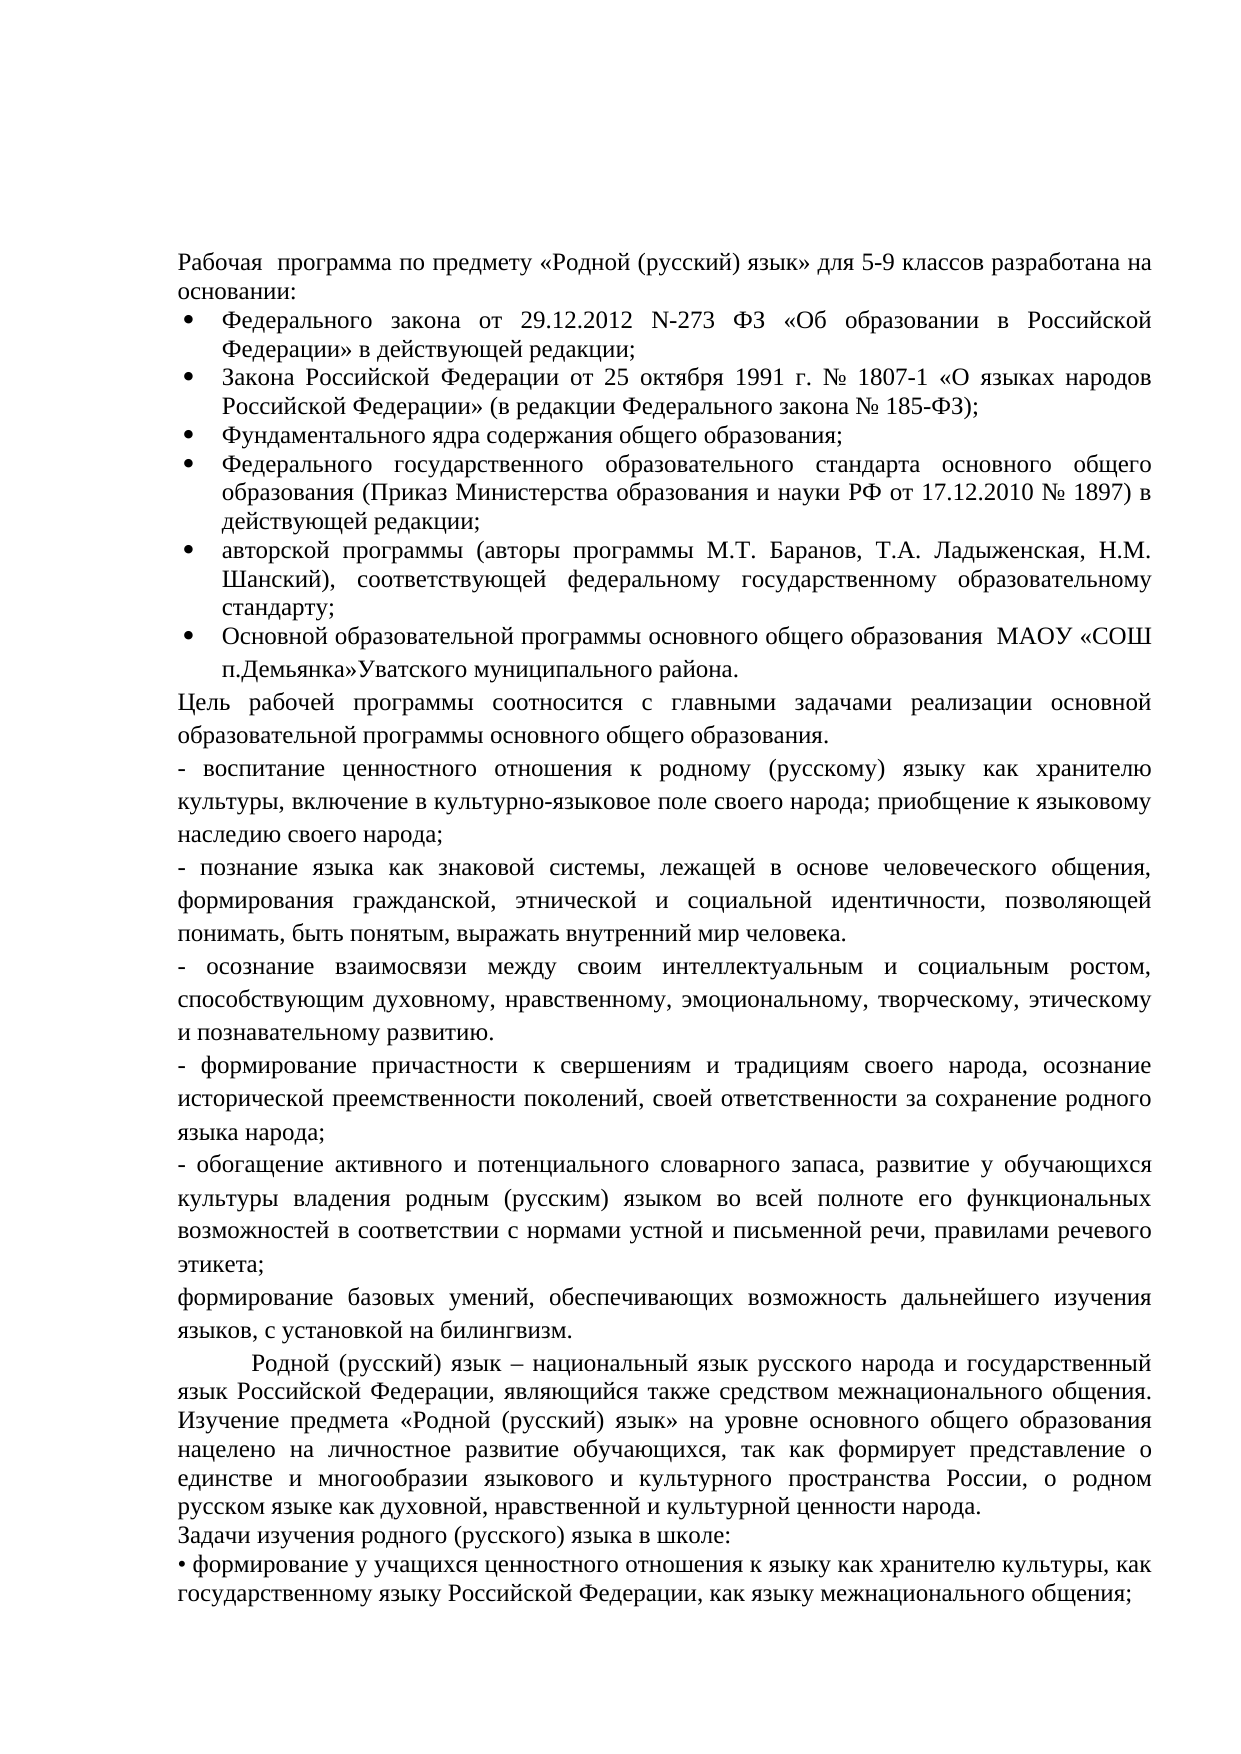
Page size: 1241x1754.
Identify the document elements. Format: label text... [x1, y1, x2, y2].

text Рабочая программа по предмету «Родной (русский) язык» для 5-9 классов разработана на основании: [177, 247, 1152, 305]
text - обогащение активного и потенциального словарного запаса, развитие у обучающихся культуры владения родным (русским) языком во всей полноте его функциональных возможностей в соответствии с нормами устной и письменной речи, правилами речевого этикета; [177, 1149, 1152, 1277]
list Федерального закона от 29.12.2012 N-273 ФЗ «Об образовании в Российской Федерации» в действующей редакции; [184, 305, 1152, 362]
list Основной образовательной программы основного общего образования МАОУ «СОШ п.Демьянка»Уватского муниципального района. [184, 621, 1152, 683]
list Закона Российской Федерации от 25 октября 1991 г. № 1807-1 «О языках народов Российской Федерации» (в редакции Федерального закона № 185-ФЗ); [184, 362, 1152, 420]
text Задачи изучения родного (русского) языка в школе: [177, 1520, 1152, 1549]
text Родной (русский) язык – национальный язык русского народа и государственный язык Российской Федерации, являющийся также средством межнационального общения. Изучение предмета «Родной (русский) язык» на уровне основного общего образования нацелено на личностное развитие обучающихся, так как формирует представление о единстве и многообразии языкового и культурного пространства России, о родном русском языке как духовной, нравственной и культурной ценности народа. [177, 1348, 1152, 1520]
text формирование базовых умений, обеспечивающих возможность дальнейшего изучения языков, с установкой на билингвизм. [177, 1282, 1152, 1343]
text - воспитание ценностного отношения к родному (русскому) языку как хранителю культуры, включение в культурно-языковое поле своего народа; приобщение к языковому наследию своего народа; [177, 753, 1152, 848]
text - познание языка как знаковой системы, лежащей в основе человеческого общения, формирования гражданской, этнической и социальной идентичности, позволяющей понимать, быть понятым, выражать внутренний мир человека. [177, 852, 1152, 947]
list авторской программы (авторы программы М.Т. Баранов, Т.А. Ладыженская, Н.М. Шанский), соответствующей федеральному государственному образовательному стандарту; [184, 535, 1152, 621]
list Фундаментального ядра содержания общего образования; [184, 420, 1152, 449]
text - формирование причастности к свершениям и традициям своего народа, осознание исторической преемственности поколений, своей ответственности за сохранение родного языка народа; [177, 1051, 1152, 1145]
list Федерального государственного образовательного стандарта основного общего образования (Приказ Министерства образования и науки РФ от 17.12.2010 № 1897) в действующей редакции; [184, 449, 1152, 535]
text Цель рабочей программы соотносится с главными задачами реализации основной образовательной программы основного общего образования. [177, 687, 1152, 749]
text • формирование у учащихся ценностного отношения к языку как хранителю культуры, как государственному языку Российской Федерации, как языку межнационального общения; [177, 1549, 1152, 1606]
text - осознание взаимосвязи между своим интеллектуальным и социальным ростом, способствующим духовному, нравственному, эмоциональному, творческому, этическому и познавательному развитию. [177, 951, 1152, 1046]
